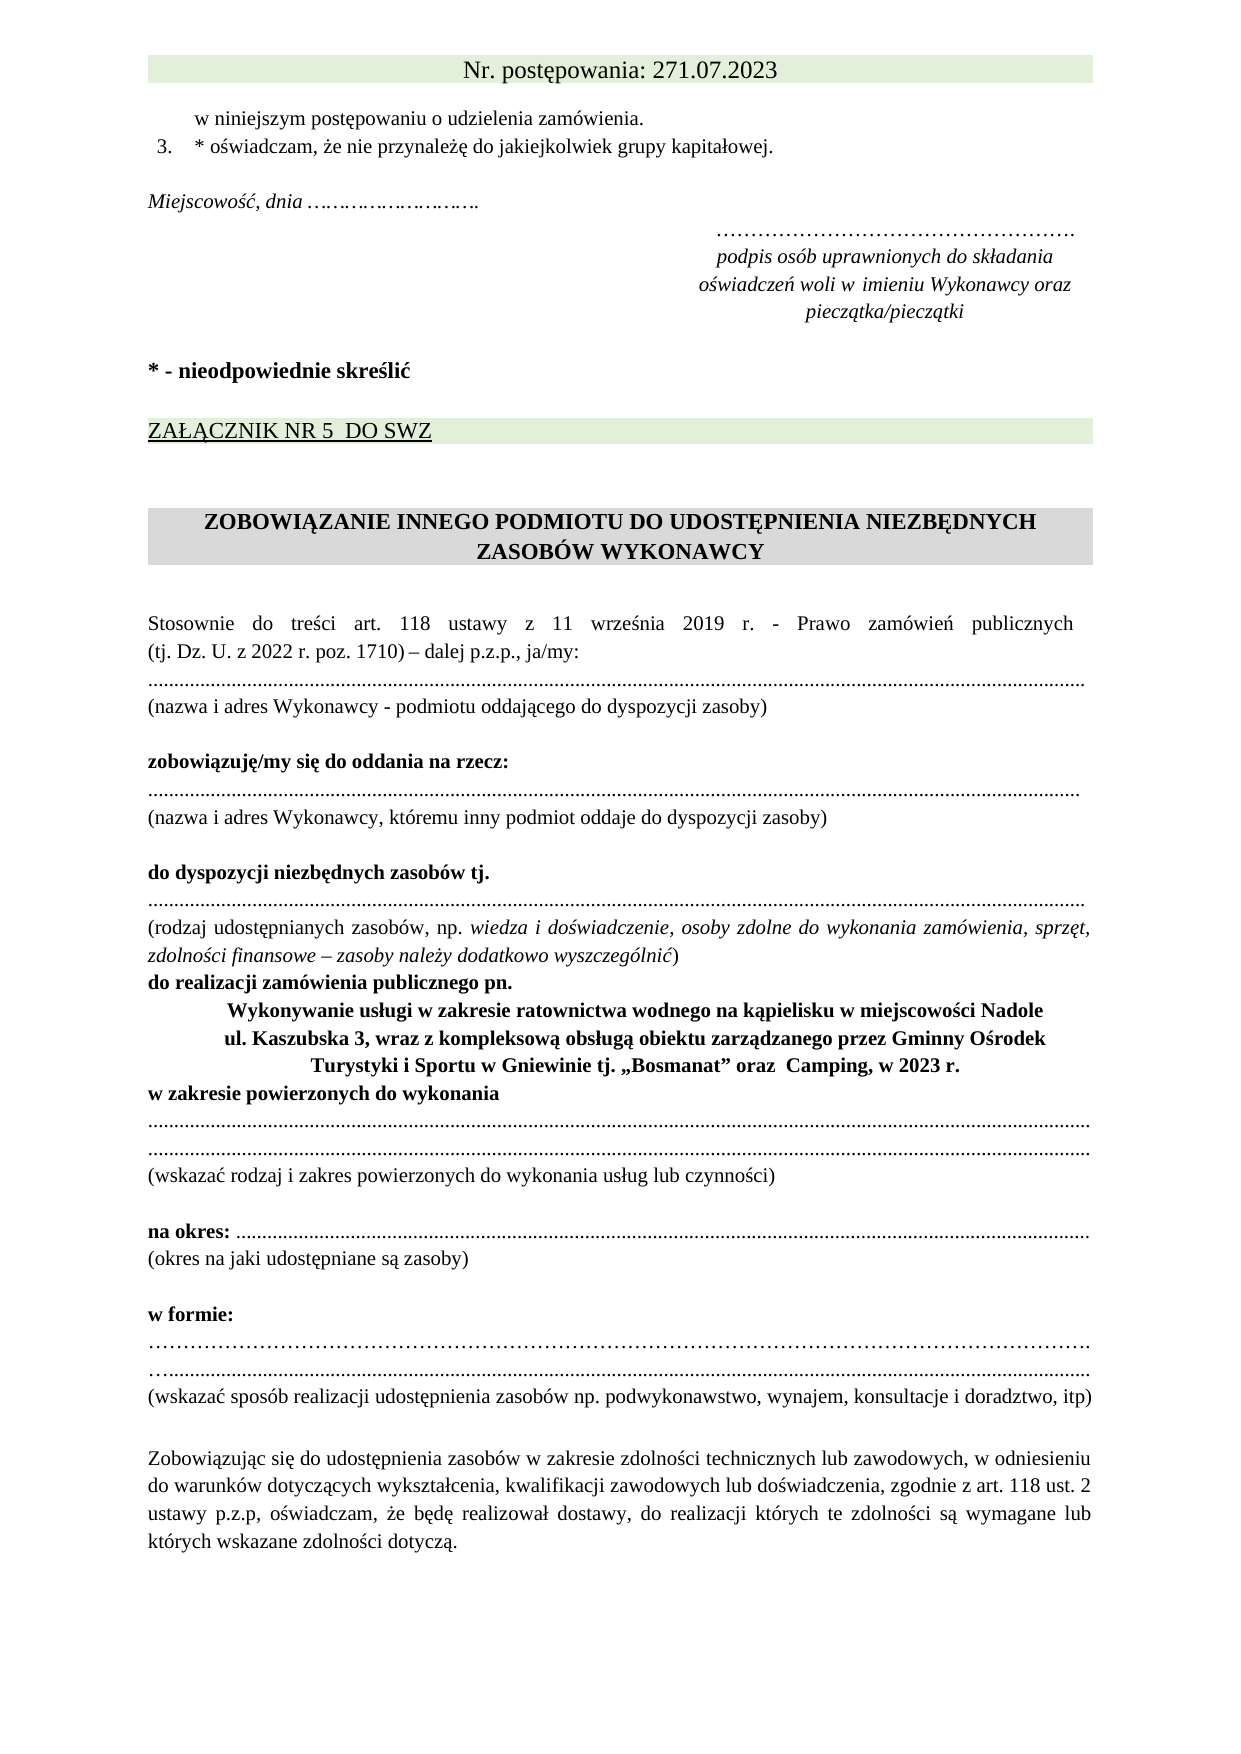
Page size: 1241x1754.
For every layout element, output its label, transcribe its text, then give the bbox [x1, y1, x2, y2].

text ................................................................................................................................................................................... [148, 777, 1093, 801]
text …................................................................................................................................................................................. [148, 1357, 1093, 1381]
text w zakresie powierzonych do wykonania [148, 1081, 1093, 1105]
text Wykonywanie usługi w zakresie ratownictwa wodnego na kąpielisku w miejscowości Nadole ul. Kaszubska 3, wraz z kompleksową obsługą obiektu zarządzanego przez Gminny Ośrodek Turystyki i Sportu w Gniewinie tj. „Bosmanat” oraz Camping, w 2023 r. [221, 998, 1049, 1077]
text Stosownie do treści art. 118 ustawy z 11 września 2019 r. - Prawo zamówień publicznych (tj. Dz. U. z 2022 r. poz. 1710) – dalej p.z.p., ja/my: [148, 611, 1093, 663]
text .................................................................................................................................................................................... [148, 887, 1093, 911]
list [157, 106, 1093, 130]
text Miejscowość, dnia ………………………. [148, 189, 1093, 213]
text (wskazać sposób realizacji udostępnienia zasobów np. podwykonawstwo, wynajem, konsultacje i doradztwo, itp) [148, 1384, 1093, 1408]
text .......................................................................................................................................................................................................................................................................................................................................................................... [148, 1108, 1093, 1160]
text do dyspozycji niezbędnych zasobów tj. [148, 860, 1093, 884]
text (nazwa i adres Wykonawcy, któremu inny podmiot oddaje do dyspozycji zasoby) [148, 804, 1093, 829]
text podpis osób uprawnionych do składania oświadczeń woli w imieniu Wykonawcy oraz pieczątka/pieczątki [664, 244, 1093, 323]
text .................................................................................................................................................................................... [148, 667, 1093, 691]
text na okres: .................................................................................................................................................................... [148, 1219, 1093, 1243]
text (nazwa i adres Wykonawcy - podmiotu oddającego do dyspozycji zasoby) [148, 694, 1093, 718]
text ……………………………………………. [148, 217, 1093, 241]
text (rodzaj udostępnianych zasobów, np. wiedza i doświadczenie, osoby zdolne do wykonania zamówienia, sprzęt, zdolności finansowe – zasoby należy dodatkowo wyszczególnić) [148, 915, 1093, 967]
text do realizacji zamówienia publicznego pn. [148, 970, 1093, 994]
list * oświadczam, że nie przynależę do jakiejkolwiek grupy kapitałowej. [157, 134, 1093, 158]
text (wskazać rodzaj i zakres powierzonych do wykonania usług lub czynności) [148, 1163, 1093, 1187]
text ZAŁĄCZNIK NR 5 DO SWZ [148, 418, 1093, 444]
text ZOBOWIĄZANIE INNEGO PODMIOTU DO UDOSTĘPNIENIA NIEZBĘDNYCH ZASOBÓW WYKONAWCY [148, 508, 1093, 565]
text w formie: ………………………………………………………………………………………………………………………. [148, 1301, 1093, 1353]
text * - nieodpowiednie skreślić [148, 357, 1093, 383]
text (okres na jaki udostępniane są zasoby) [148, 1246, 1093, 1270]
text zobowiązuję/my się do oddania na rzecz: [148, 749, 1093, 773]
text Zobowiązując się do udostępnienia zasobów w zakresie zdolności technicznych lub zawodowych, w odniesieniu do warunków dotyczących wykształcenia, kwalifikacji zawodowych lub doświadczenia, zgodnie z art. 118 ust. 2 ustawy p.z.p, oświadczam, że będę realizował dostawy, do realizacji których te zdolności są wymagane lub których wskazane zdolności dotyczą. [148, 1446, 1093, 1553]
